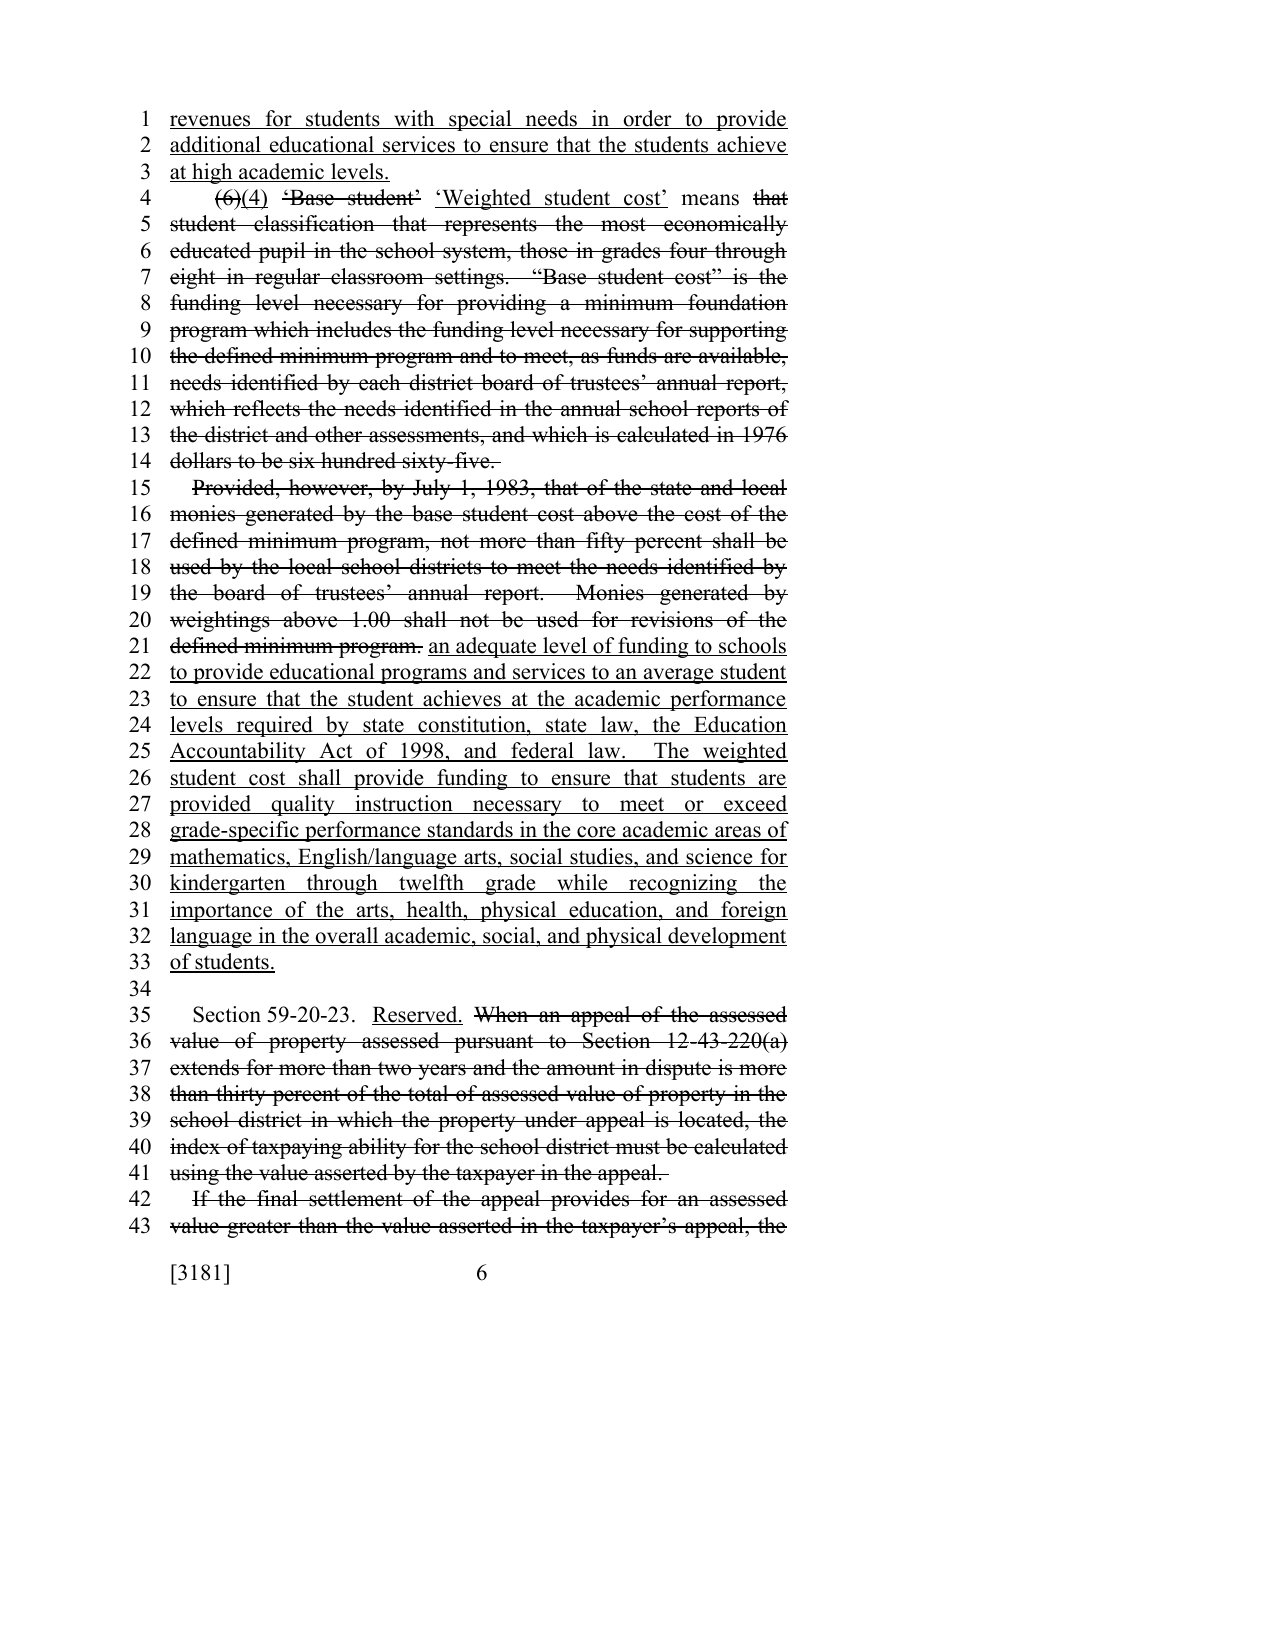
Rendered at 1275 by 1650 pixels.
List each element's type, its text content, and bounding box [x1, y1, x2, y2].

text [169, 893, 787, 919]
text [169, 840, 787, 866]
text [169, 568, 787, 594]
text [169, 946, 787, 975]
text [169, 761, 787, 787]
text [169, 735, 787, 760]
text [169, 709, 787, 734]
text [169, 1186, 787, 1226]
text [169, 105, 787, 128]
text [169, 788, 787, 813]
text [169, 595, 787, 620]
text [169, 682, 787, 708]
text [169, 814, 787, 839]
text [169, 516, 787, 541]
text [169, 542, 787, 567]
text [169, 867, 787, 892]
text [169, 129, 787, 154]
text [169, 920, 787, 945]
